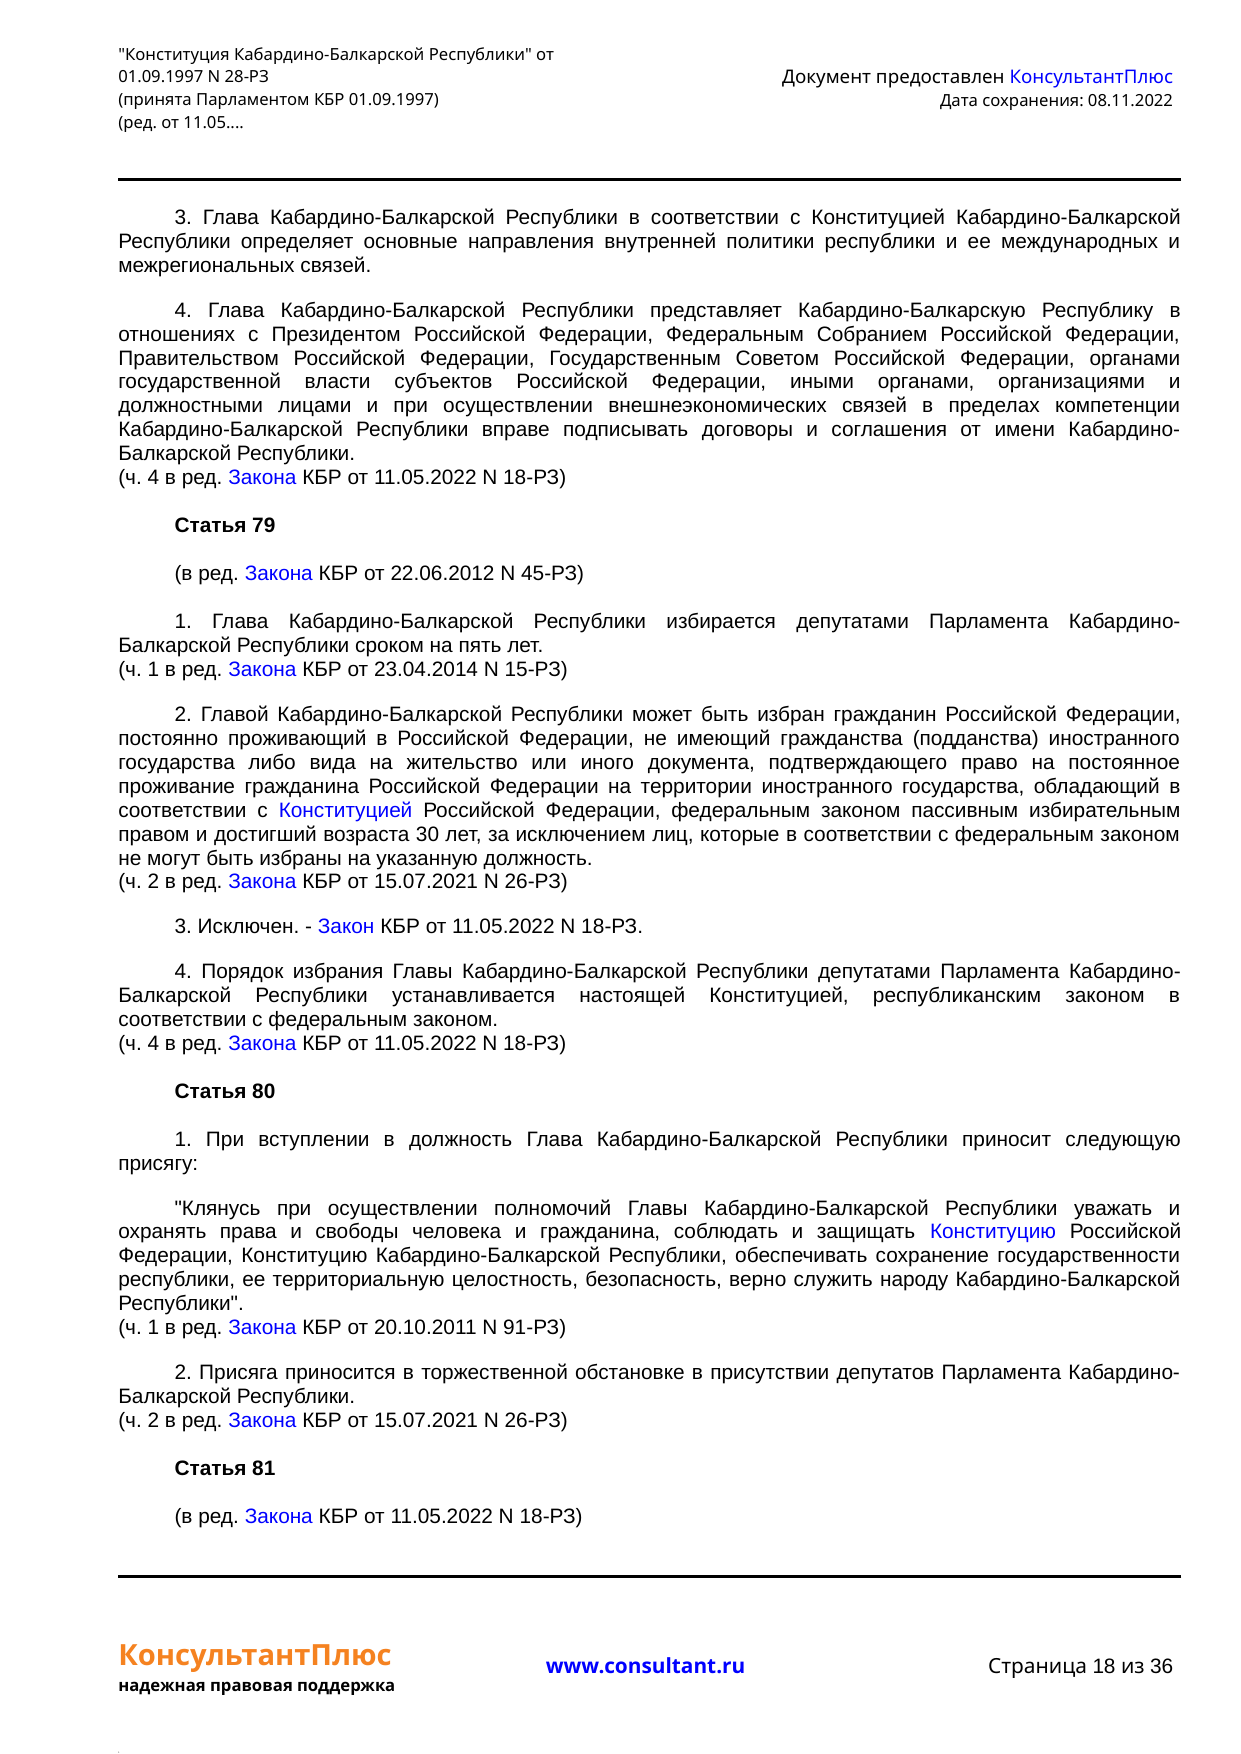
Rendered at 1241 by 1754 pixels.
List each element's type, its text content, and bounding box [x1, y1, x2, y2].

text (ч. 1 в ред. Закона КБР от 23.04.2014 N 15-РЗ) [118, 657, 1181, 681]
text 4. Глава Кабардино-Балкарской Республики представляет Кабардино-Балкарскую Республику в отношениях с Президентом Российской Федерации, Федеральным Собранием Российской Федерации, Правительством Российской Федерации, Государственным Советом Российской Федерации, органами государственной власти субъектов Российской Федерации, иными органами, организациями и должностными лицами и при осуществлении внешнеэкономических связей в пределах компетенции Кабардино-Балкарской Республики вправе подписывать договоры и соглашения от имени Кабардино-Балкарской Республики. [118, 297, 1181, 465]
text 4. Порядок избрания Главы Кабардино-Балкарской Республики депутатами Парламента Кабардино-Балкарской Республики устанавливается настоящей Конституцией, республиканским законом в соответствии с федеральным законом. [118, 959, 1181, 1031]
text 2. Главой Кабардино-Балкарской Республики может быть избран гражданин Российской Федерации, постоянно проживающий в Российской Федерации, не имеющий гражданства (подданства) иностранного государства либо вида на жительство или иного документа, подтверждающего право на постоянное проживание гражданина Российской Федерации на территории иностранного государства, обладающий в соответствии с Конституцией Российской Федерации, федеральным законом пассивным избирательным правом и достигший возраста 30 лет, за исключением лиц, которые в соответствии с федеральным законом не могут быть избраны на указанную должность. [118, 702, 1181, 869]
text (ч. 4 в ред. Закона КБР от 11.05.2022 N 18-РЗ) [118, 1031, 1181, 1055]
text (ч. 1 в ред. Закона КБР от 20.10.2011 N 91-РЗ) [118, 1315, 1181, 1339]
text (в ред. Закона КБР от 22.06.2012 N 45-РЗ) [118, 561, 1181, 585]
text (ч. 2 в ред. Закона КБР от 15.07.2021 N 26-РЗ) [118, 869, 1181, 893]
text (ч. 2 в ред. Закона КБР от 15.07.2021 N 26-РЗ) [118, 1408, 1181, 1432]
text "Клянусь при осуществлении полномочий Главы Кабардино-Балкарской Республики уважать и охранять права и свободы человека и гражданина, соблюдать и защищать Конституцию Российской Федерации, Конституцию Кабардино-Балкарской Республики, обеспечивать сохранение государственности республики, ее территориальную целостность, безопасность, верно служить народу Кабардино-Балкарской Республики". [118, 1195, 1181, 1315]
title Статья 80 [118, 1079, 1181, 1103]
text 1. Глава Кабардино-Балкарской Республики избирается депутатами Парламента Кабардино-Балкарской Республики сроком на пять лет. [118, 609, 1181, 657]
text 3. Исключен. - Закон КБР от 11.05.2022 N 18-РЗ. [118, 914, 1181, 938]
text (ч. 4 в ред. Закона КБР от 11.05.2022 N 18-РЗ) [118, 465, 1181, 489]
text 2. Присяга приносится в торжественной обстановке в присутствии депутатов Парламента Кабардино-Балкарской Республики. [118, 1360, 1181, 1408]
text (в ред. Закона КБР от 11.05.2022 N 18-РЗ) [118, 1504, 1181, 1528]
text 1. При вступлении в должность Глава Кабардино-Балкарской Республики приносит следующую присягу: [118, 1127, 1181, 1174]
text 3. Глава Кабардино-Балкарской Республики в соответствии с Конституцией Кабардино-Балкарской Республики определяет основные направления внутренней политики республики и ее международных и межрегиональных связей. [118, 205, 1181, 277]
title Статья 79 [118, 513, 1181, 537]
title Статья 81 [118, 1456, 1181, 1480]
